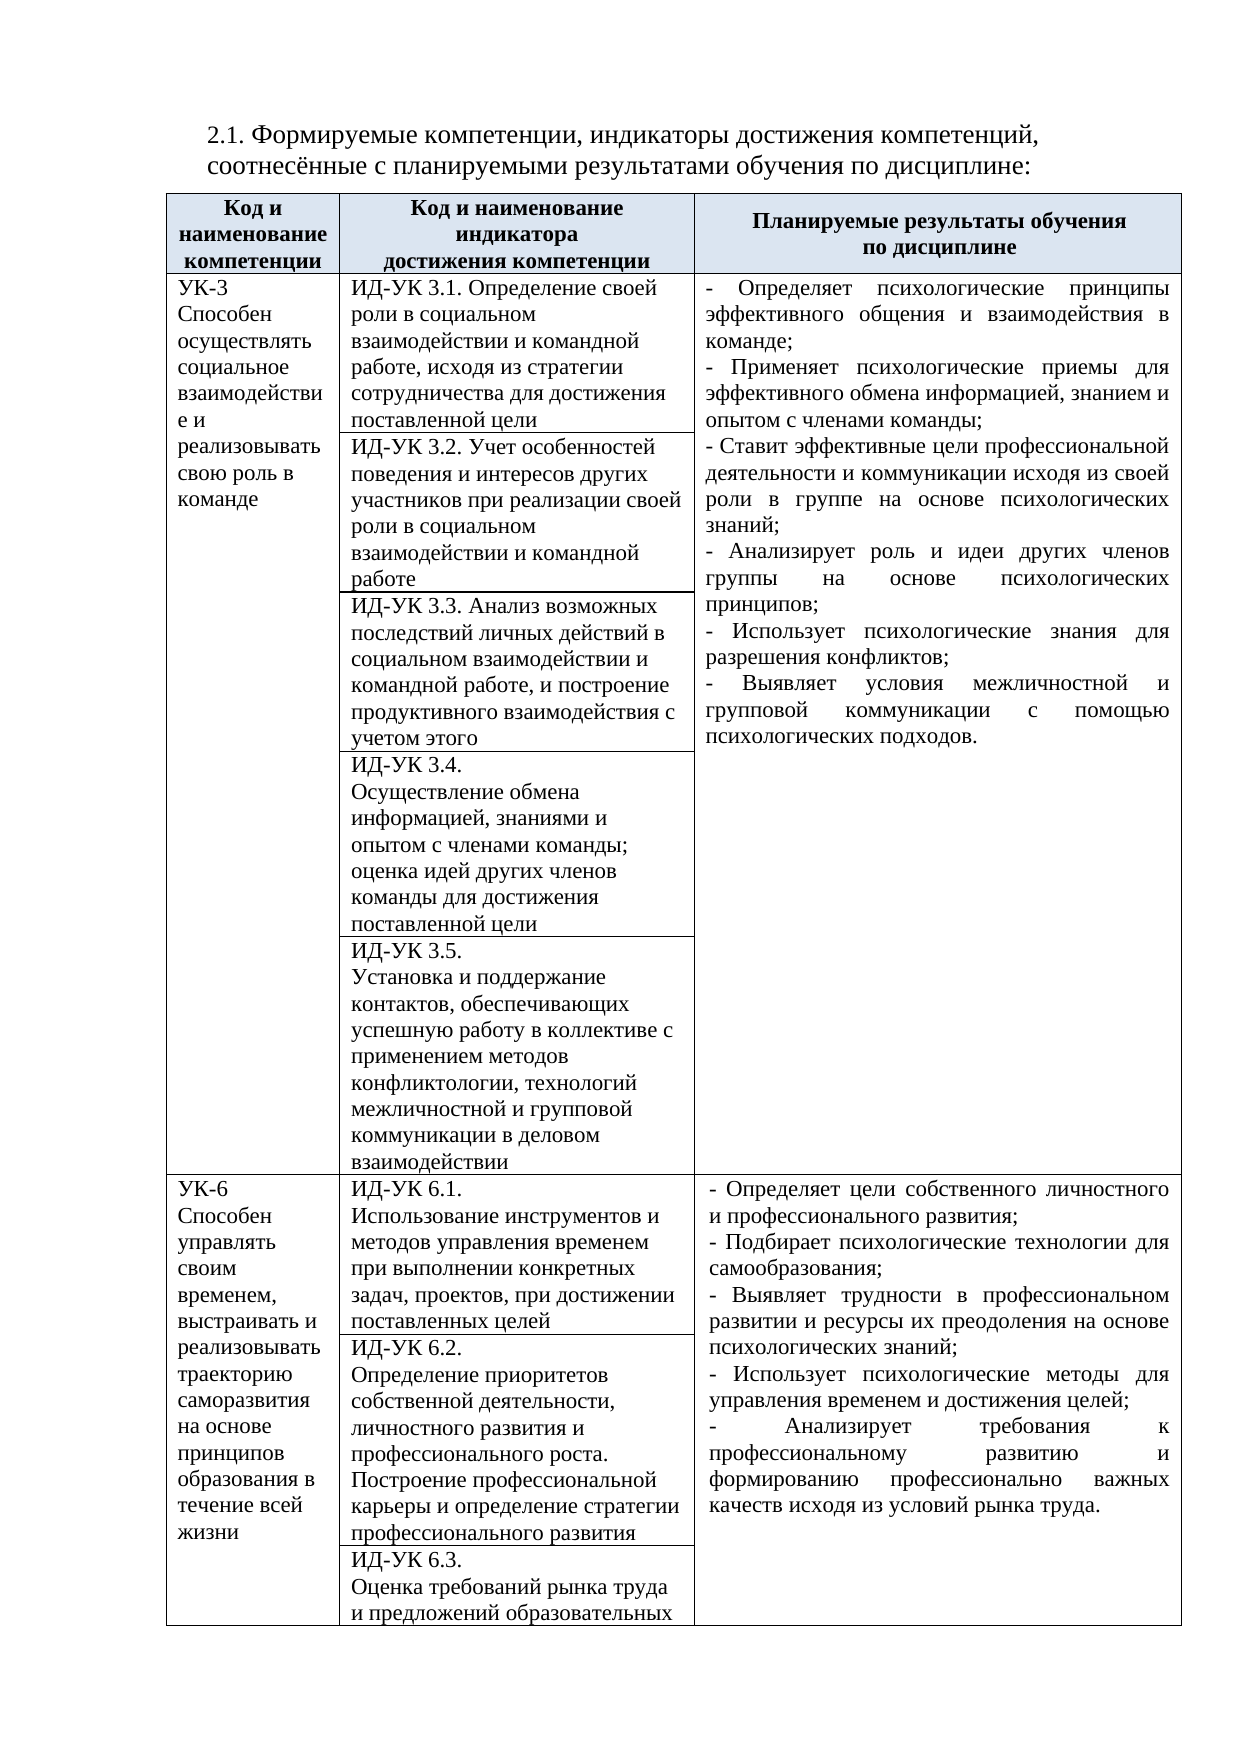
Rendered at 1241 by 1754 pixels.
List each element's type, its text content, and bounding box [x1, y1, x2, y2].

table_cell ИД-УК 3.4. Осуществление обмена информацией, знаниями и опытом с членами команды; оценка идей других членов команды для достижения поставленной цели [340, 752, 694, 936]
table_cell - Определяет психологические принципы эффективного общения и взаимодействия в команде; - Применяет психологические приемы для эффективного обмена информацией, знанием и опытом с членами команды; - Ставит эффективные цели профессиональной деятельности и коммуникации исходя из своей роли в группе на основе психологических знаний; - Анализирует роль и идеи других членов группы на основе психологических принципов; - Использует психологические знания для разрешения конфликтов; - Выявляет условия межличностной и групповой коммуникации с помощью психологических подходов. [695, 274, 1181, 1174]
table_cell ИД-УК 3.3. Анализ возможных последствий личных действий в социальном взаимодействии и командной работе, и построение продуктивного взаимодействия с учетом этого [340, 593, 694, 751]
table_cell ИД-УК 3.1. Определение своей роли в социальном взаимодействии и командной работе, исходя из стратегии сотрудничества для достижения поставленной цели [340, 274, 694, 432]
table_cell - Определяет цели собственного личностного и профессионального развития; - Подбирает психологические технологии для самообразования; - Выявляет трудности в профессиональном развитии и ресурсы их преодоления на основе психологических знаний; - Использует психологические методы для управления временем и достижения целей; - Анализирует требования к профессиональному развитию и формированию профессионально важных качеств исходя из условий рынка труда. [695, 1175, 1181, 1625]
subtitle Формируемые компетенции, индикаторы достижения компетенций, соотнесённые с планируемыми результатами обучения по дисциплине: [207, 118, 1181, 180]
table_cell УК-3 Способен осуществлять социальное взаимодействие и реализовывать свою роль в команде [167, 274, 339, 1174]
table_header Код и наименование компетенции [167, 194, 339, 273]
table_cell ИД-УК 6.1. Использование инструментов и методов управления временем при выполнении конкретных задач, проектов, при достижении поставленных целей [340, 1175, 694, 1333]
table_cell ИД-УК 3.5. Установка и поддержание контактов, обеспечивающих успешную работу в коллективе с применением методов конфликтологии, технологий межличностной и групповой коммуникации в деловом взаимодействии [340, 937, 694, 1174]
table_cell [340, 1546, 694, 1625]
table_cell ИД-УК 6.2. Определение приоритетов собственной деятельности, личностного развития и профессионального роста. Построение профессиональной карьеры и определение стратегии профессионального развития [340, 1335, 694, 1545]
table_cell ИД-УК 3.2. Учет особенностей поведения и интересов других участников при реализации своей роли в социальном взаимодействии и командной работе [340, 433, 694, 591]
table_cell УК-6 Способен управлять своим временем, выстраивать и реализовывать траекторию саморазвития на основе принципов образования в течение всей жизни [167, 1175, 339, 1625]
table_header Планируемые результаты обучения по дисциплине [695, 194, 1181, 273]
table_header Код и наименование индикатора достижения компетенции [340, 194, 694, 273]
